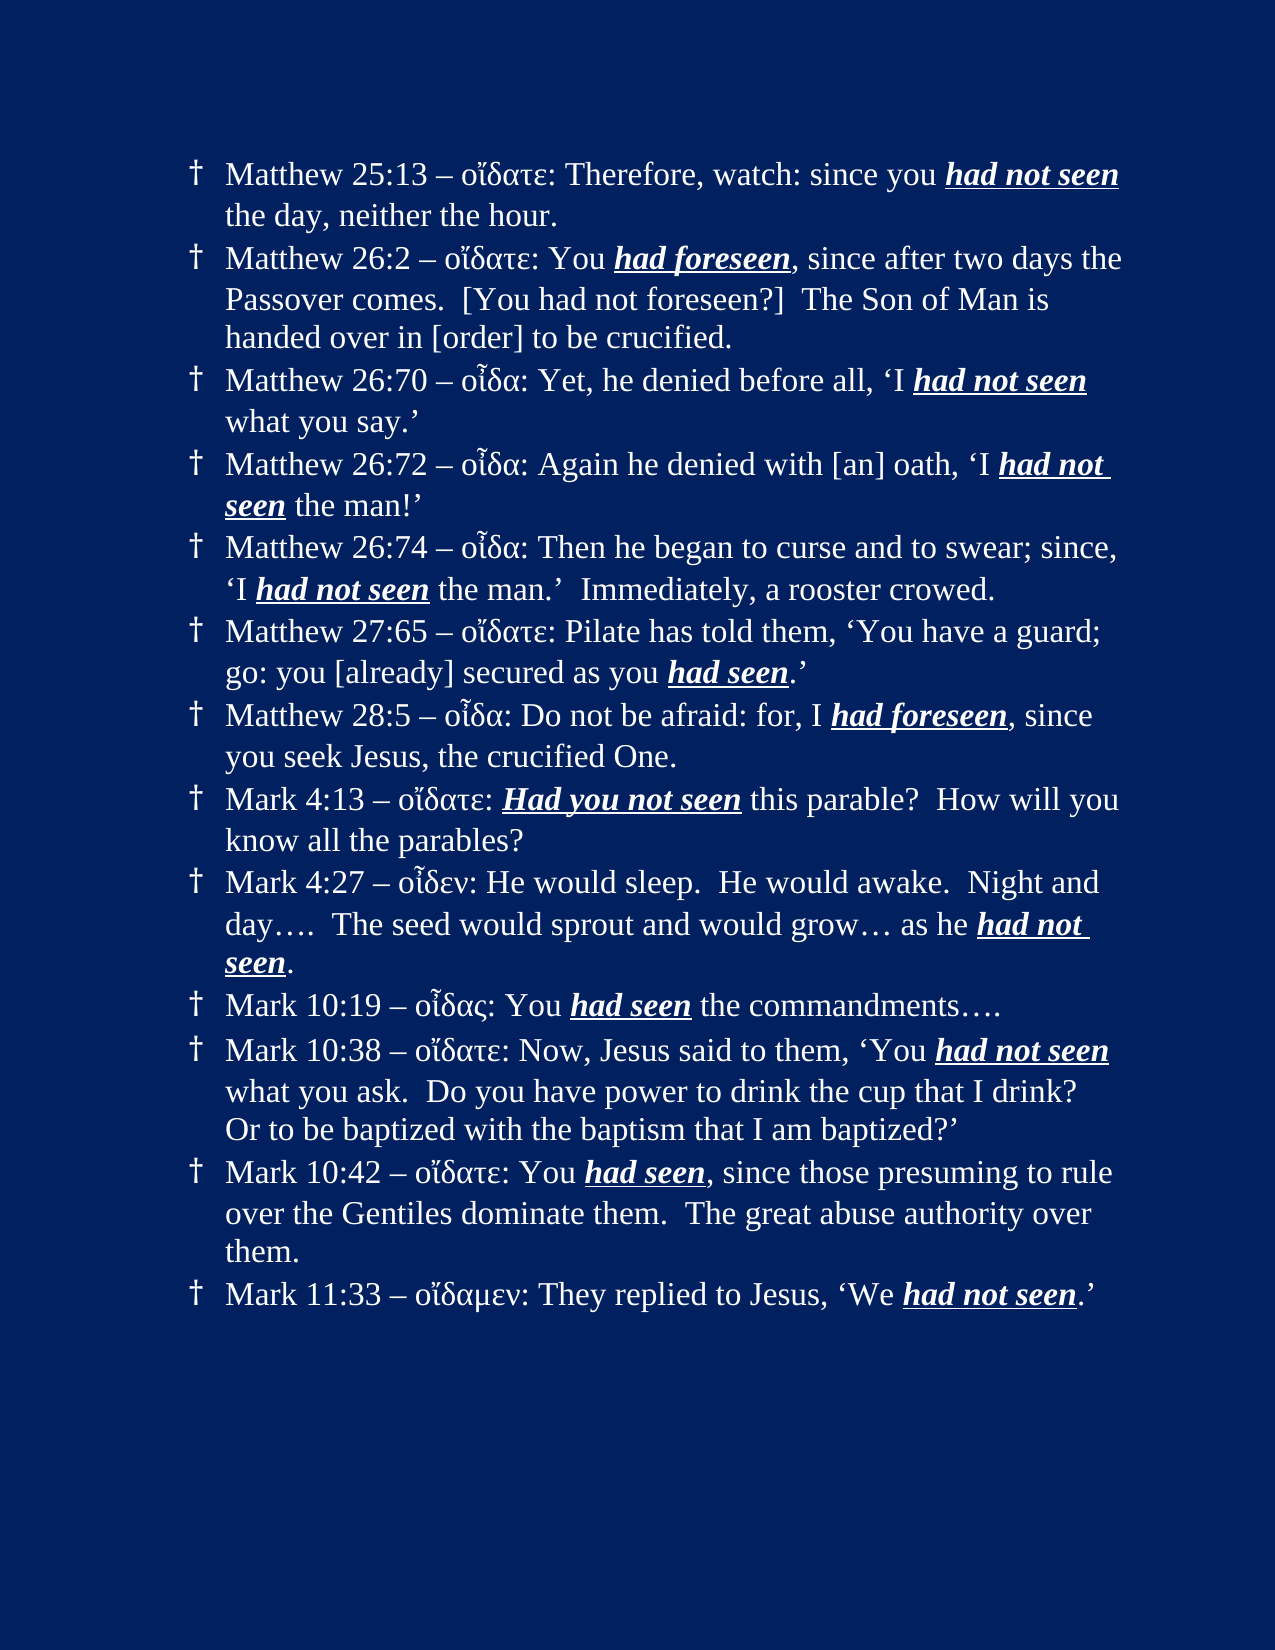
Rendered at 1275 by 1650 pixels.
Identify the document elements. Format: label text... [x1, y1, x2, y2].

list Matthew 28:5 – οἶδα: Do not be afraid: for, I had foreseen, since you seek Jesus, the crucified One. [187, 691, 1125, 774]
list Matthew 26:70 – οἶδα: Yet, he denied before all, ‘I had not seen what you say.’ [187, 356, 1125, 439]
list Matthew 26:2 – οἴδατε: You had foreseen, since after two days the Passover comes. [You had not foreseen?] The Son of Man is handed over in [order] to be crucified. [187, 234, 1125, 356]
list Matthew 27:65 – οἴδατε: Pilate has told them, ‘You have a guard; go: you [already] secured as you had seen.’ [187, 607, 1125, 691]
list Matthew 25:13 – οἴδατε: Therefore, watch: since you had not seen the day, neither the hour. [187, 150, 1125, 234]
list Mark 10:38 – οἴδατε: Now, Jesus said to them, ‘You had not seen what you ask. Do you have power to drink the cup that I drink? Or to be baptized with the baptism that I am baptized?’ [187, 1026, 1125, 1148]
list Mark 11:33 – οἴδαμεν: They replied to Jesus, ‘We had not seen.’ [187, 1270, 1125, 1315]
list Matthew 26:72 – οἶδα: Again he denied with [an] oath, ‘I had not seen the man!’ [187, 439, 1125, 523]
list Mark 10:42 – οἴδατε: You had seen, since those presuming to rule over the Gentiles dominate them. The great abuse authority over them. [187, 1148, 1125, 1270]
list Mark 10:19 – οἶδας: You had seen the commandments…. [187, 980, 1125, 1026]
list Matthew 26:74 – οἶδα: Then he began to curse and to swear; since, ‘I had not seen the man.’ Immediately, a rooster crowed. [187, 523, 1125, 607]
list Mark 4:13 – οἴδατε: Had you not seen this parable? How will you know all the parables? [187, 774, 1125, 858]
list Mark 4:27 – οἶδεν: He would sleep. He would awake. Night and day…. The seed would sprout and would grow… as he had not seen. [187, 858, 1125, 980]
